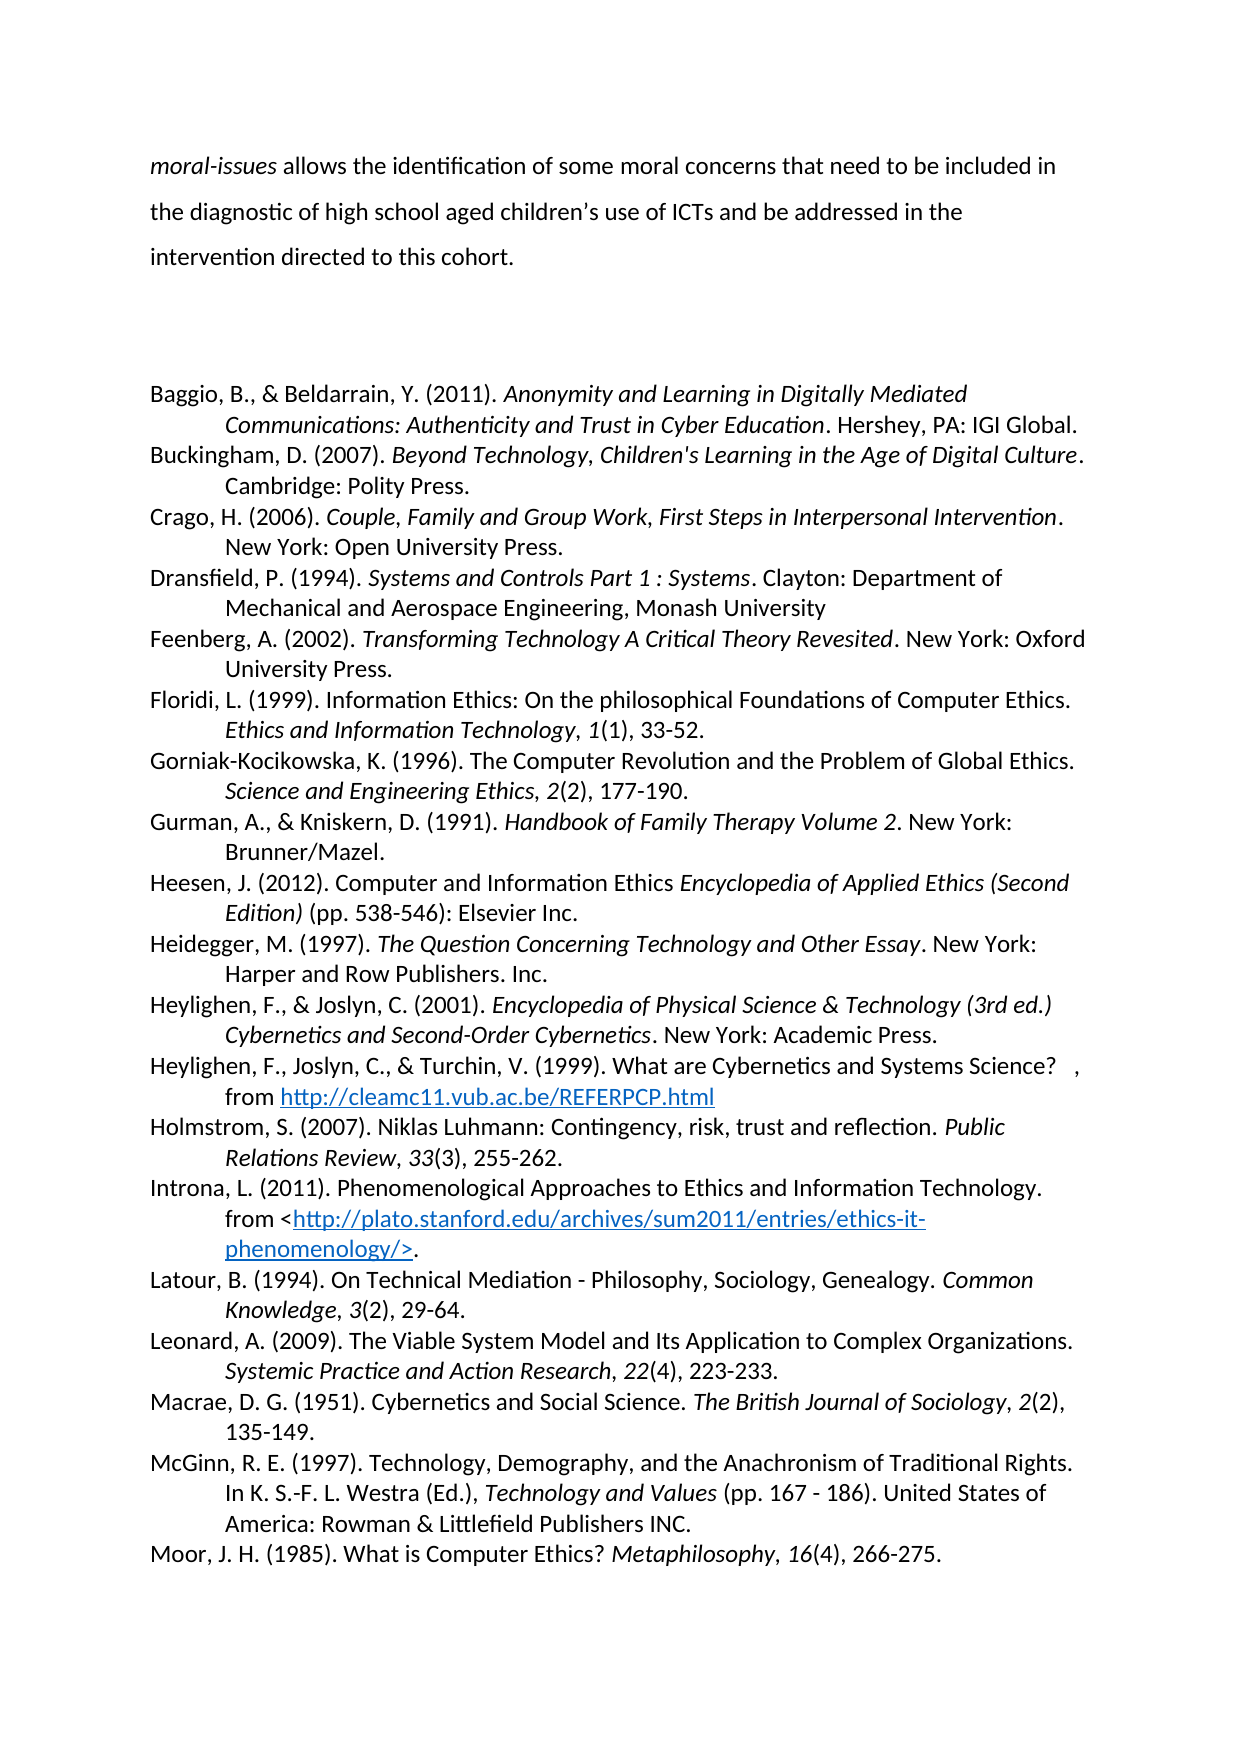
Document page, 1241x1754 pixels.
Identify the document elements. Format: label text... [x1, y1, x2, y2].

text Macrae, D. G. (1951). Cybernetics and Social Science. The British Journal of Sociology, 2(2), 135-149. [150, 1386, 1090, 1447]
text Introna, L. (2011). Phenomenological Approaches to Ethics and Information Technology. from <http://plato.stanford.edu/archives/sum2011/entries/ethics-it-phenomenology/>. [150, 1172, 1090, 1264]
text Gorniak-Kocikowska, K. (1996). The Computer Revolution and the Problem of Global Ethics. Science and Engineering Ethics, 2(2), 177-190. [150, 745, 1090, 806]
text Buckingham, D. (2007). Beyond Technology, Children's Learning in the Age of Digital Culture. Cambridge: Polity Press. [150, 440, 1090, 501]
text Moor, J. H. (1985). What is Computer Ethics? Metaphilosophy, 16(4), 266-275. [150, 1538, 1090, 1569]
text Holmstrom, S. (2007). Niklas Luhmann: Contingency, risk, trust and reflection. Public Relations Review, 33(3), 255-262. [150, 1111, 1090, 1172]
text Crago, H. (2006). Couple, Family and Group Work, First Steps in Interpersonal Intervention. New York: Open University Press. [150, 501, 1090, 562]
text Gurman, A., & Kniskern, D. (1991). Handbook of Family Therapy Volume 2. New York: Brunner/Mazel. [150, 806, 1090, 867]
text McGinn, R. E. (1997). Technology, Demography, and the Anachronism of Traditional Rights. In K. S.-F. L. Westra (Ed.), Technology and Values (pp. 167 - 186). United States of America: Rowman & Littlefield Publishers INC. [150, 1447, 1090, 1538]
text Feenberg, A. (2002). Transforming Technology A Critical Theory Revesited. New York: Oxford University Press. [150, 623, 1090, 684]
text Heesen, J. (2012). Computer and Information Ethics Encyclopedia of Applied Ethics (Second Edition) (pp. 538-546): Elsevier Inc. [150, 867, 1090, 928]
text Heylighen, F., & Joslyn, C. (2001). Encyclopedia of Physical Science & Technology (3rd ed.) Cybernetics and Second-Order Cybernetics. New York: Academic Press. [150, 989, 1090, 1050]
text Dransfield, P. (1994). Systems and Controls Part 1 : Systems. Clayton: Department of Mechanical and Aerospace Engineering, Monash University [150, 562, 1090, 623]
text Baggio, B., & Beldarrain, Y. (2011). Anonymity and Learning in Digitally Mediated Communications: Authenticity and Trust in Cyber Education. Hershey, PA: IGI Global. [150, 379, 1090, 440]
text Heidegger, M. (1997). The Question Concerning Technology and Other Essay. New York: Harper and Row Publishers. Inc. [150, 928, 1090, 989]
text Heylighen, F., Joslyn, C., & Turchin, V. (1999). What are Cybernetics and Systems Science? , from http://cleamc11.vub.ac.be/REFERPCP.html [150, 1050, 1090, 1111]
text Leonard, A. (2009). The Viable System Model and Its Application to Complex Organizations. Systemic Practice and Action Research, 22(4), 223-233. [150, 1325, 1090, 1386]
text Floridi, L. (1999). Information Ethics: On the philosophical Foundations of Computer Ethics. Ethics and Information Technology, 1(1), 33-52. [150, 684, 1090, 745]
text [150, 150, 1090, 272]
text Latour, B. (1994). On Technical Mediation - Philosophy, Sociology, Genealogy. Common Knowledge, 3(2), 29-64. [150, 1264, 1090, 1325]
